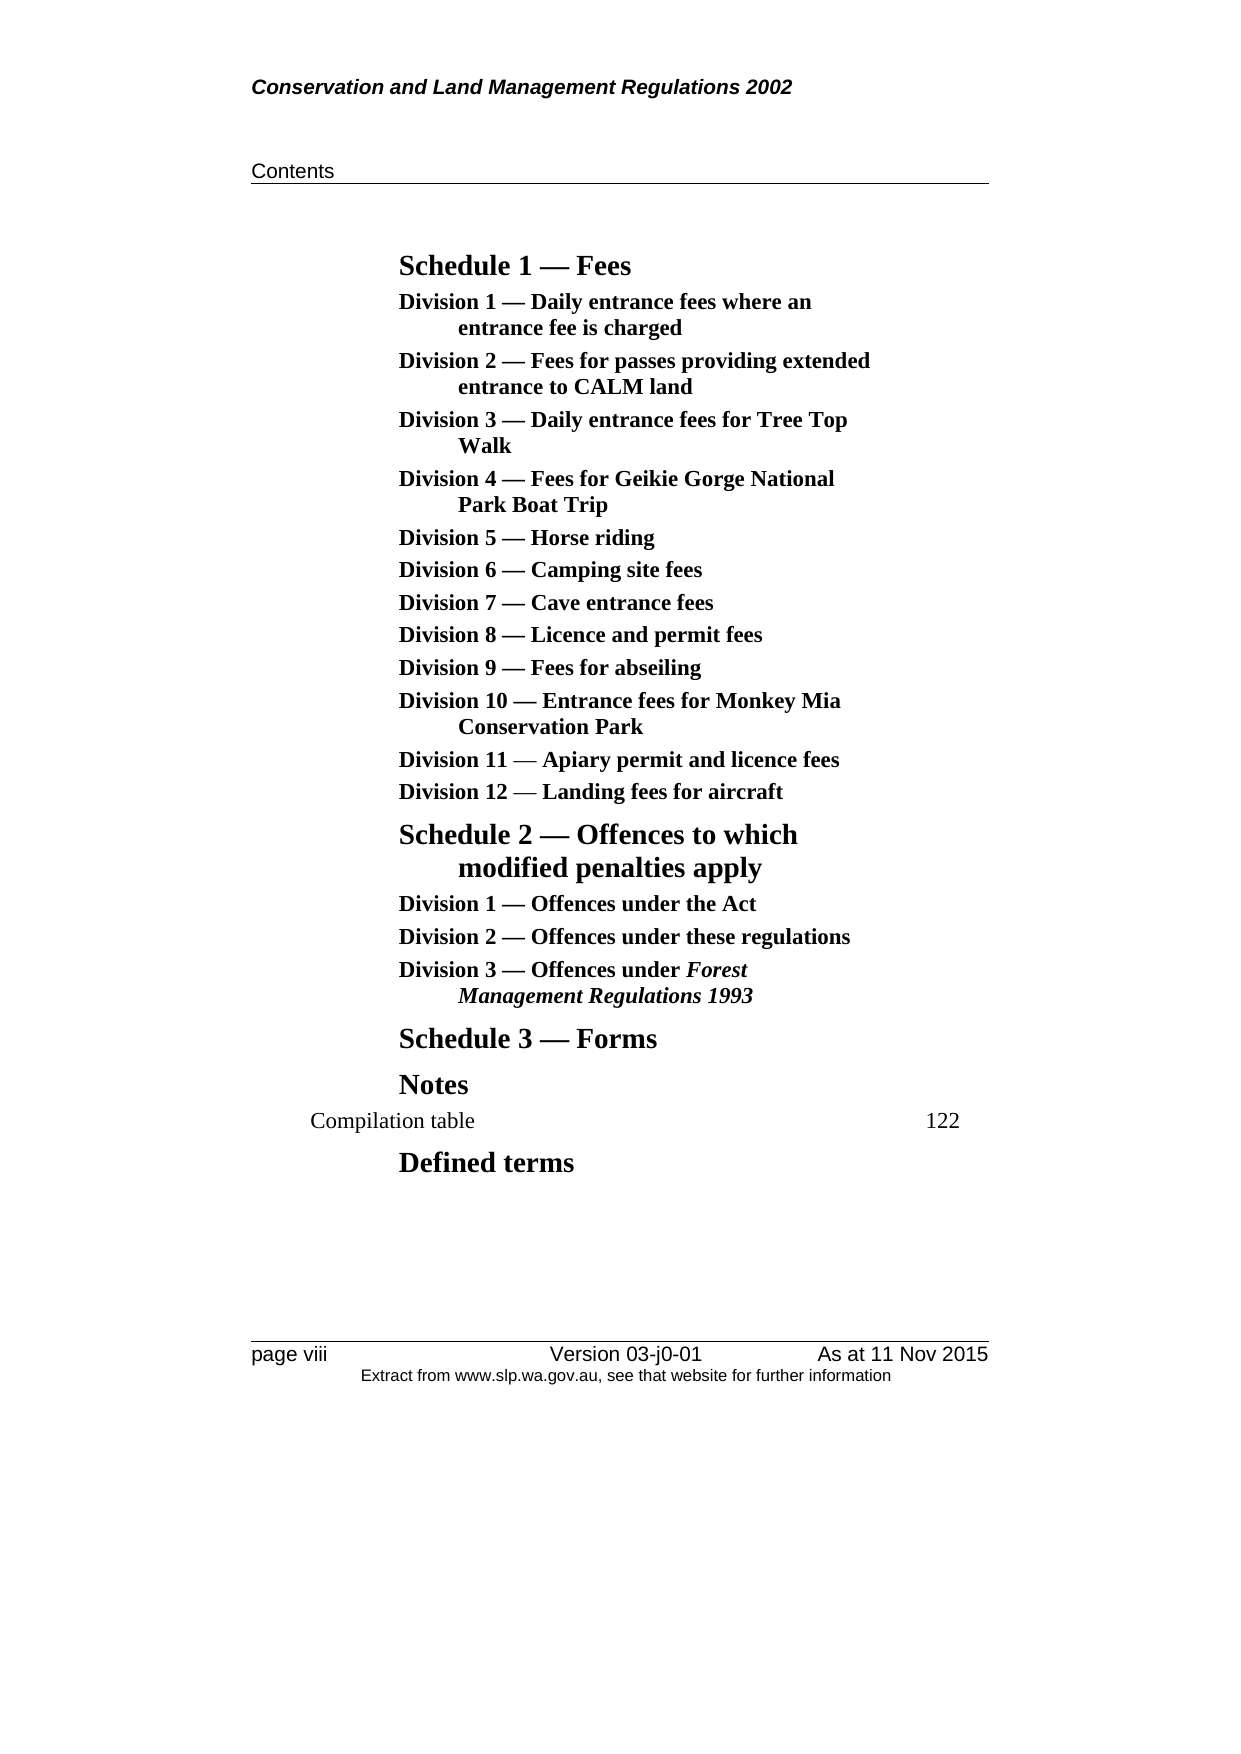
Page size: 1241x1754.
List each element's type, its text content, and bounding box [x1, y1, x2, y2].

text Division 7 — Cave entrance fees [399, 589, 871, 615]
text Notes [399, 1067, 871, 1100]
text Defined terms [399, 1146, 871, 1179]
text Division 6 — Camping site fees [399, 556, 871, 583]
text Division 12 — Landing fees for aircraft [399, 778, 871, 804]
text Division 5 — Horse riding [399, 524, 871, 550]
text Division 2 — Fees for passes providing extended entrance to CALM land [399, 347, 871, 399]
text Division 11 — Apiary permit and licence fees [399, 746, 871, 772]
text Compilation table 122 [310, 1107, 871, 1133]
text Division 1 — Daily entrance fees where an entrance fee is charged [399, 288, 871, 341]
text Division 3 — Daily entrance fees for Tree Top Walk [399, 406, 871, 458]
text Division 9 — Fees for abseiling [399, 654, 871, 680]
text Schedule 3 — Forms [399, 1021, 871, 1054]
text Division 10 — Entrance fees for Monkey Mia Conservation Park [399, 687, 871, 739]
text Division 2 — Offences under these regulations [399, 923, 871, 949]
text Division 8 — Licence and permit fees [399, 621, 871, 648]
text Division 4 — Fees for Geikie Gorge National Park Boat Trip [399, 465, 871, 517]
text Schedule 1 — Fees [399, 248, 871, 282]
text Schedule 2 — Offences to which modified penalties apply [399, 817, 871, 884]
text Division 3 — Offences under Forest Management Regulations 1993 [399, 956, 871, 1008]
text Division 1 — Offences under the Act [399, 890, 871, 917]
